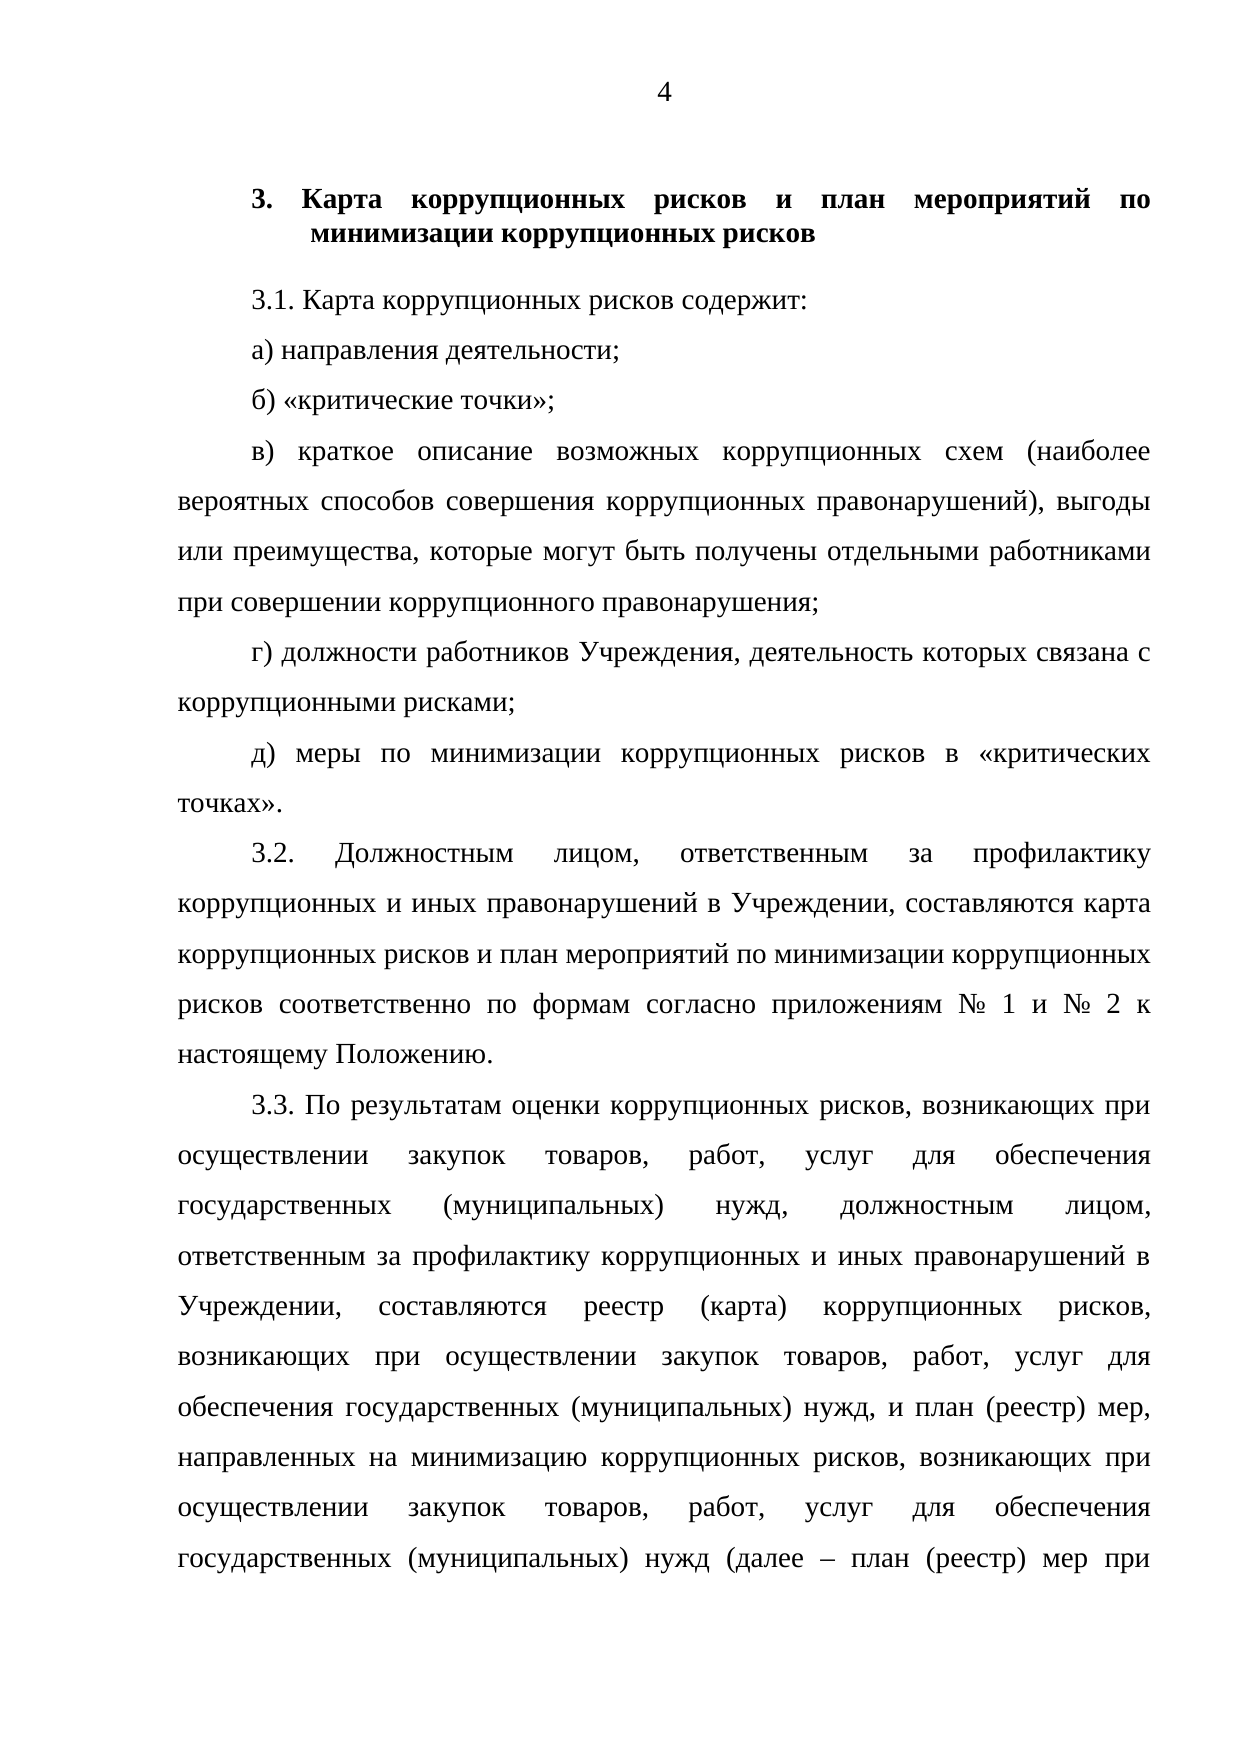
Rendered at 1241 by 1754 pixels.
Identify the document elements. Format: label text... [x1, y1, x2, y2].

text 3.2. Должностным лицом, ответственным за профилактику коррупционных и иных правонарушений в Учреждении, составляются карта коррупционных рисков и план мероприятий по минимизации коррупционных рисков соответственно по формам согласно приложениям № 1 и № 2 к настоящему Положению. [177, 835, 1152, 1070]
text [177, 1087, 1152, 1573]
text в) краткое описание возможных коррупционных схем (наиболее вероятных способов совершения коррупционных правонарушений), выгоды или преимущества, которые могут быть получены отдельными работниками при совершении коррупционного правонарушения; [177, 433, 1152, 617]
text д) меры по минимизации коррупционных рисков в «критических точках». [177, 735, 1152, 818]
text 3. Карта коррупционных рисков и план мероприятий по минимизации коррупционных рисков [251, 181, 1152, 248]
text 3.1. Карта коррупционных рисков содержит: [177, 282, 1152, 315]
text а) направления деятельности; [177, 332, 1152, 366]
text г) должности работников Учреждения, деятельность которых связана с коррупционными рисками; [177, 634, 1152, 718]
text б) «критические точки»; [177, 382, 1152, 416]
